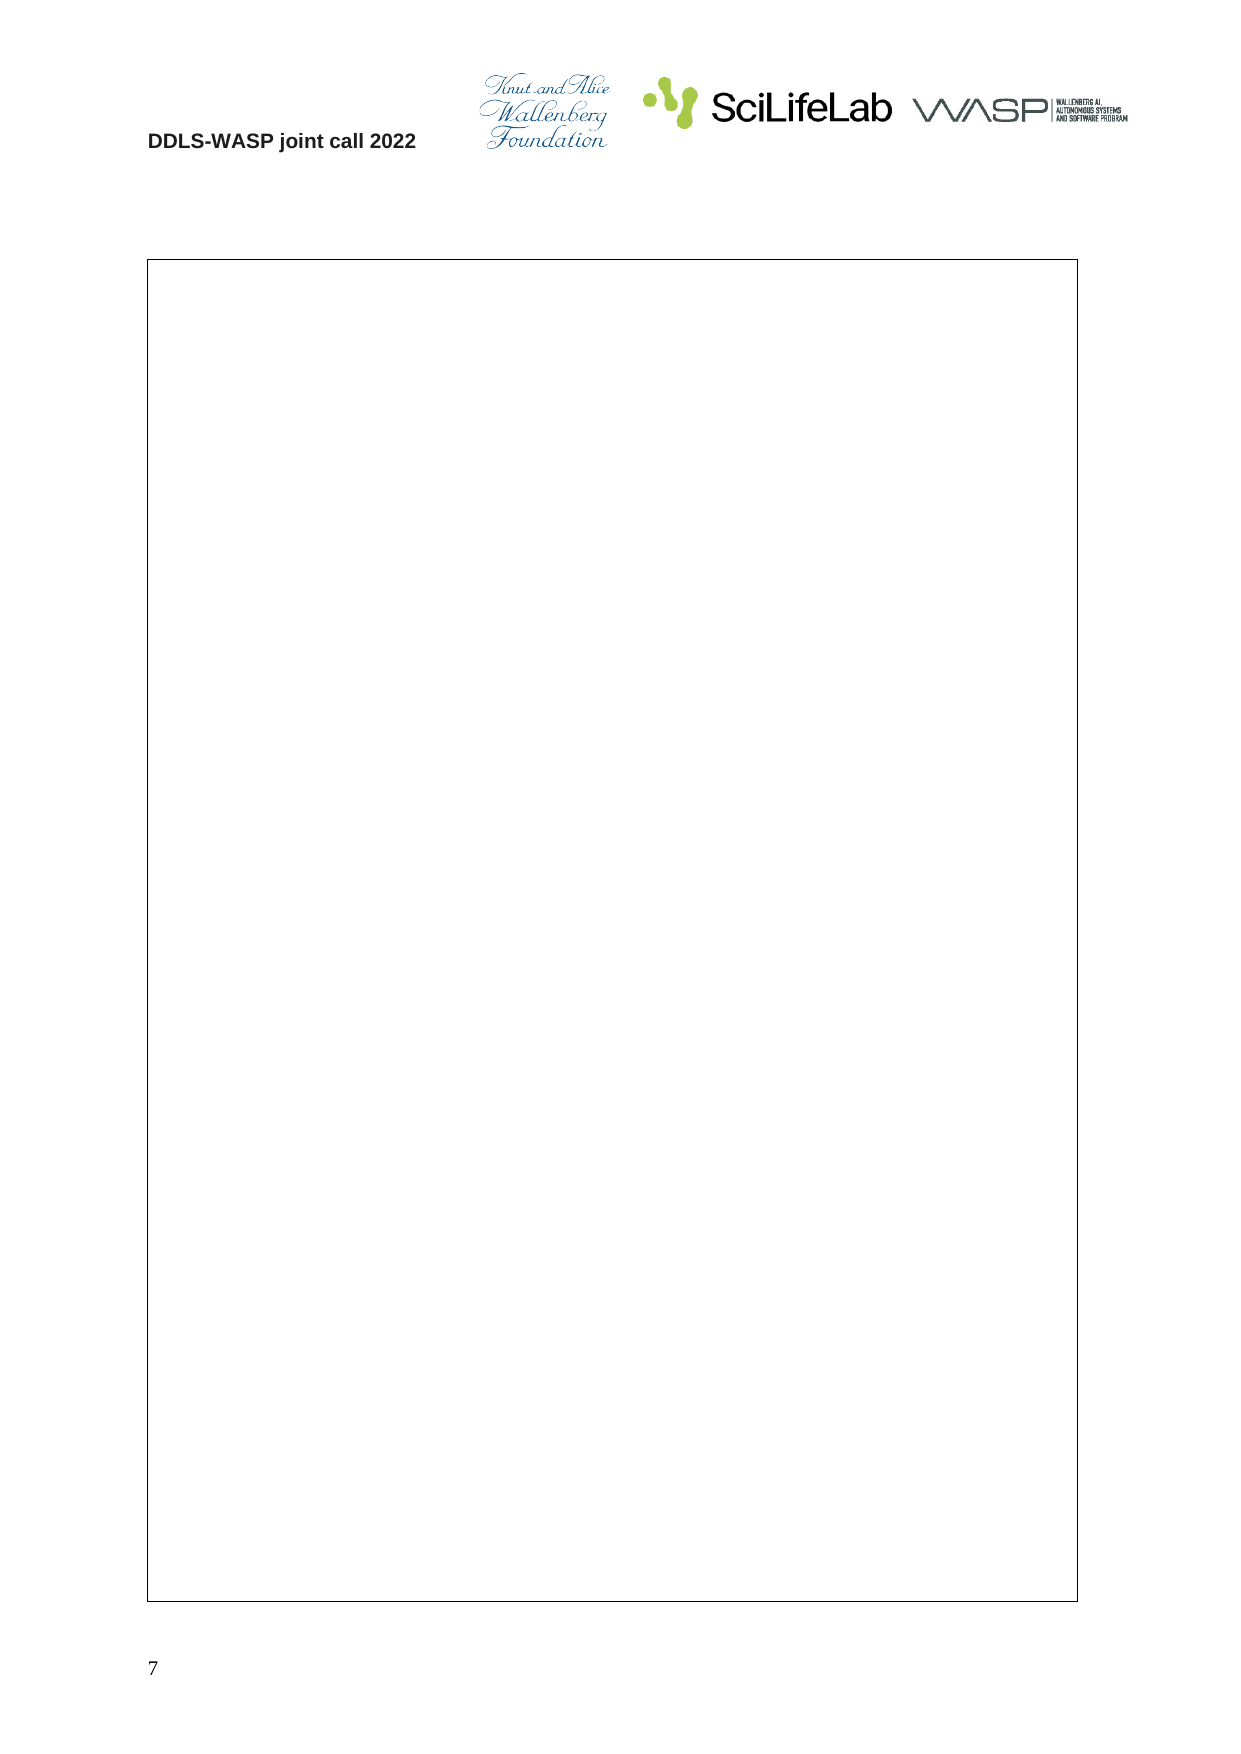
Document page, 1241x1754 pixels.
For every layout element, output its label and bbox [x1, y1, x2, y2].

picture [641, 75, 893, 130]
picture [895, 75, 1144, 145]
picture [479, 73, 611, 149]
table_cell [148, 260, 1077, 1601]
